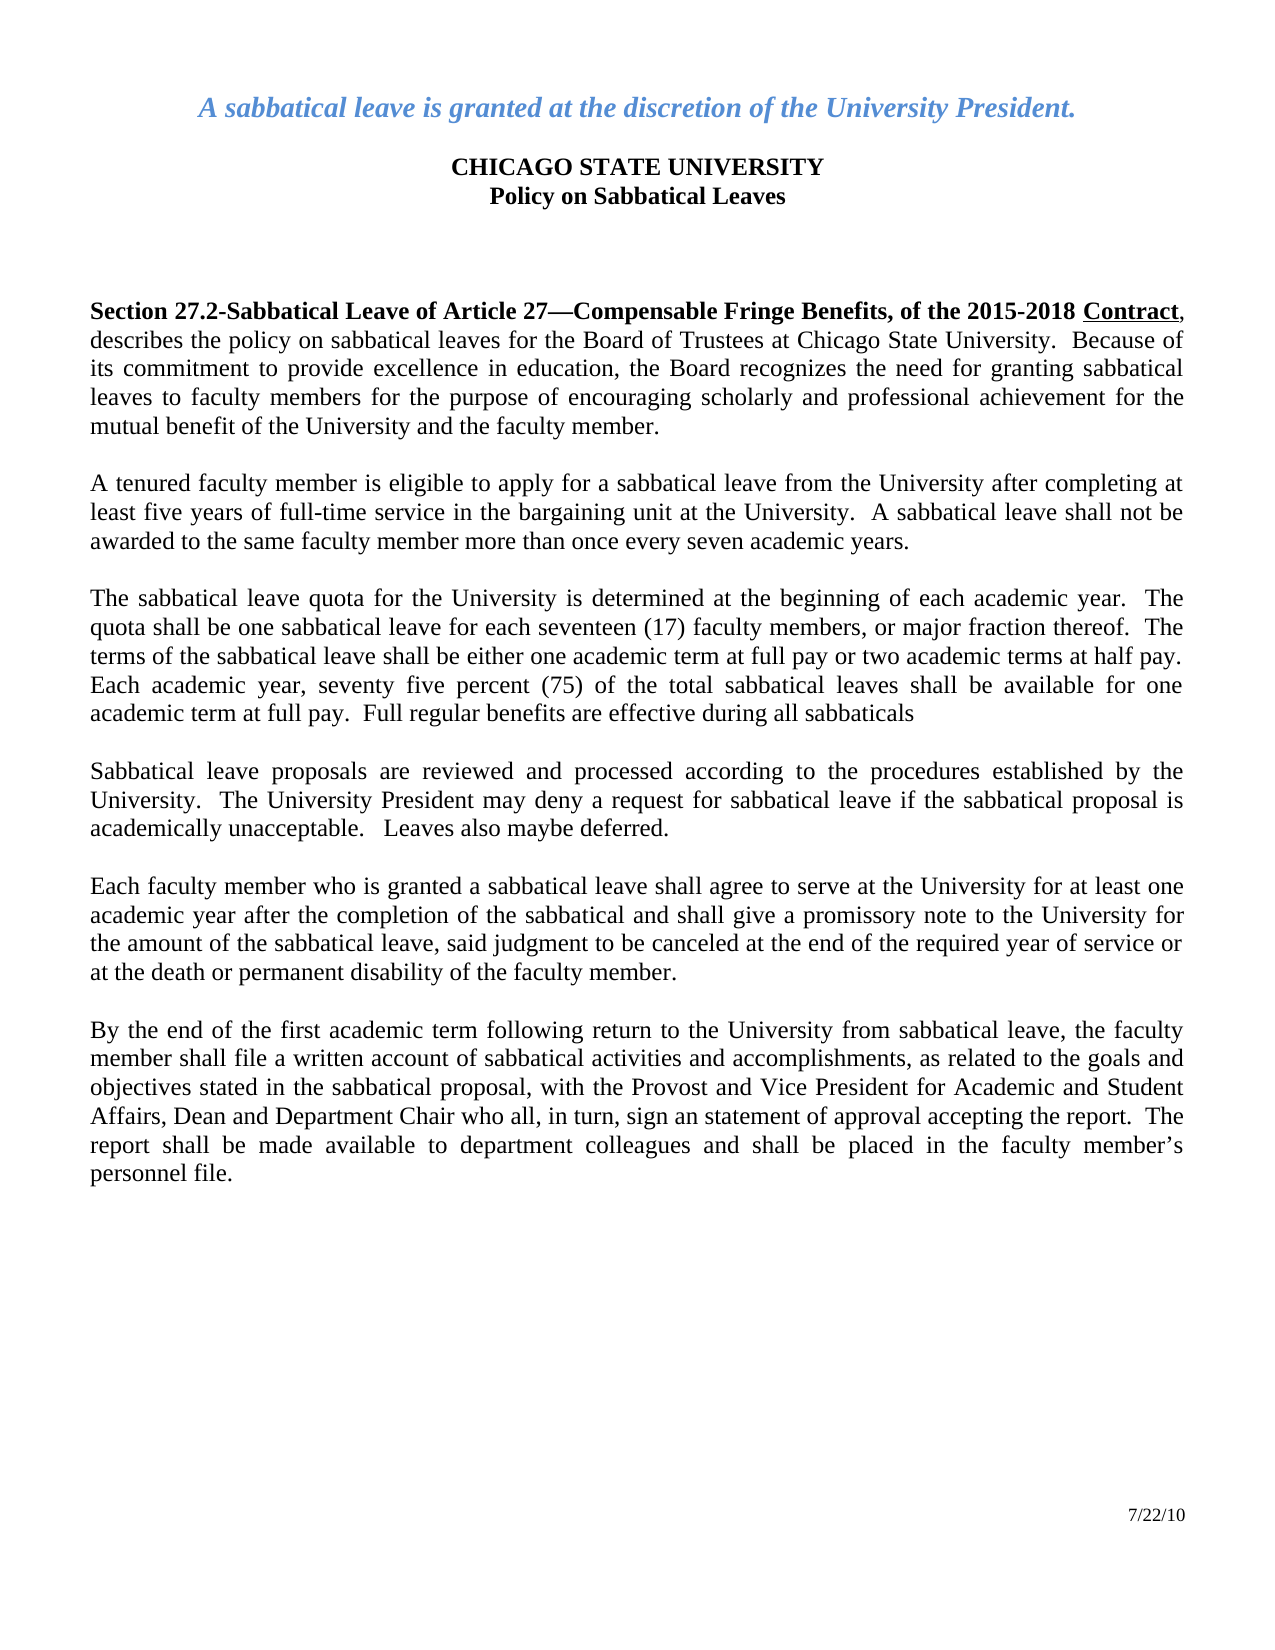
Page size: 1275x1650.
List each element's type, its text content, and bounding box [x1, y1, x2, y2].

text Each faculty member who is granted a sabbatical leave shall agree to serve at the University for at least one academic year after the completion of the sabbatical and shall give a promissory note to the University for the amount of the sabbatical leave, said judgment to be canceled at the end of the required year of service or at the death or permanent disability of the faculty member. [90, 871, 1185, 986]
text A sabbatical leave is granted at the discretion of the University President. [90, 90, 1185, 123]
text CHICAGO STATE UNIVERSITY [90, 152, 1185, 181]
text Section 27.2-Sabbatical Leave of Article 27—Compensable Fringe Benefits, of the 2015-2018 Contract, describes the policy on sabbatical leaves for the Board of Trustees at Chicago State University. Because of its commitment to provide excellence in education, the Board recognizes the need for granting sabbatical leaves to faculty members for the purpose of encouraging scholarly and professional achievement for the mutual benefit of the University and the faculty member. [90, 296, 1185, 440]
text Policy on Sabbatical Leaves [90, 181, 1185, 210]
text Sabbatical leave proposals are reviewed and processed according to the procedures established by the University. The University President may deny a request for sabbatical leave if the sabbatical proposal is academically unacceptable. Leaves also maybe deferred. [90, 756, 1185, 842]
text 7/22/10 [90, 1503, 1185, 1525]
text The sabbatical leave quota for the University is determined at the beginning of each academic year. The quota shall be one sabbatical leave for each seventeen (17) faculty members, or major fraction thereof. The terms of the sabbatical leave shall be either one academic term at full pay or two academic terms at half pay. Each academic year, seventy five percent (75) of the total sabbatical leaves shall be available for one academic term at full pay. Full regular benefits are effective during all sabbaticals [90, 583, 1185, 727]
text By the end of the first academic term following return to the University from sabbatical leave, the faculty member shall file a written account of sabbatical activities and accomplishments, as related to the goals and objectives stated in the sabbatical proposal, with the Provost and Vice President for Academic and Student Affairs, Dean and Department Chair who all, in turn, sign an statement of approval accepting the report. The report shall be made available to department colleagues and shall be placed in the faculty member’s personnel file. [90, 1015, 1185, 1187]
text A tenured faculty member is eligible to apply for a sabbatical leave from the University after completing at least five years of full-time service in the bargaining unit at the University. A sabbatical leave shall not be awarded to the same faculty member more than once every seven academic years. [90, 468, 1185, 555]
